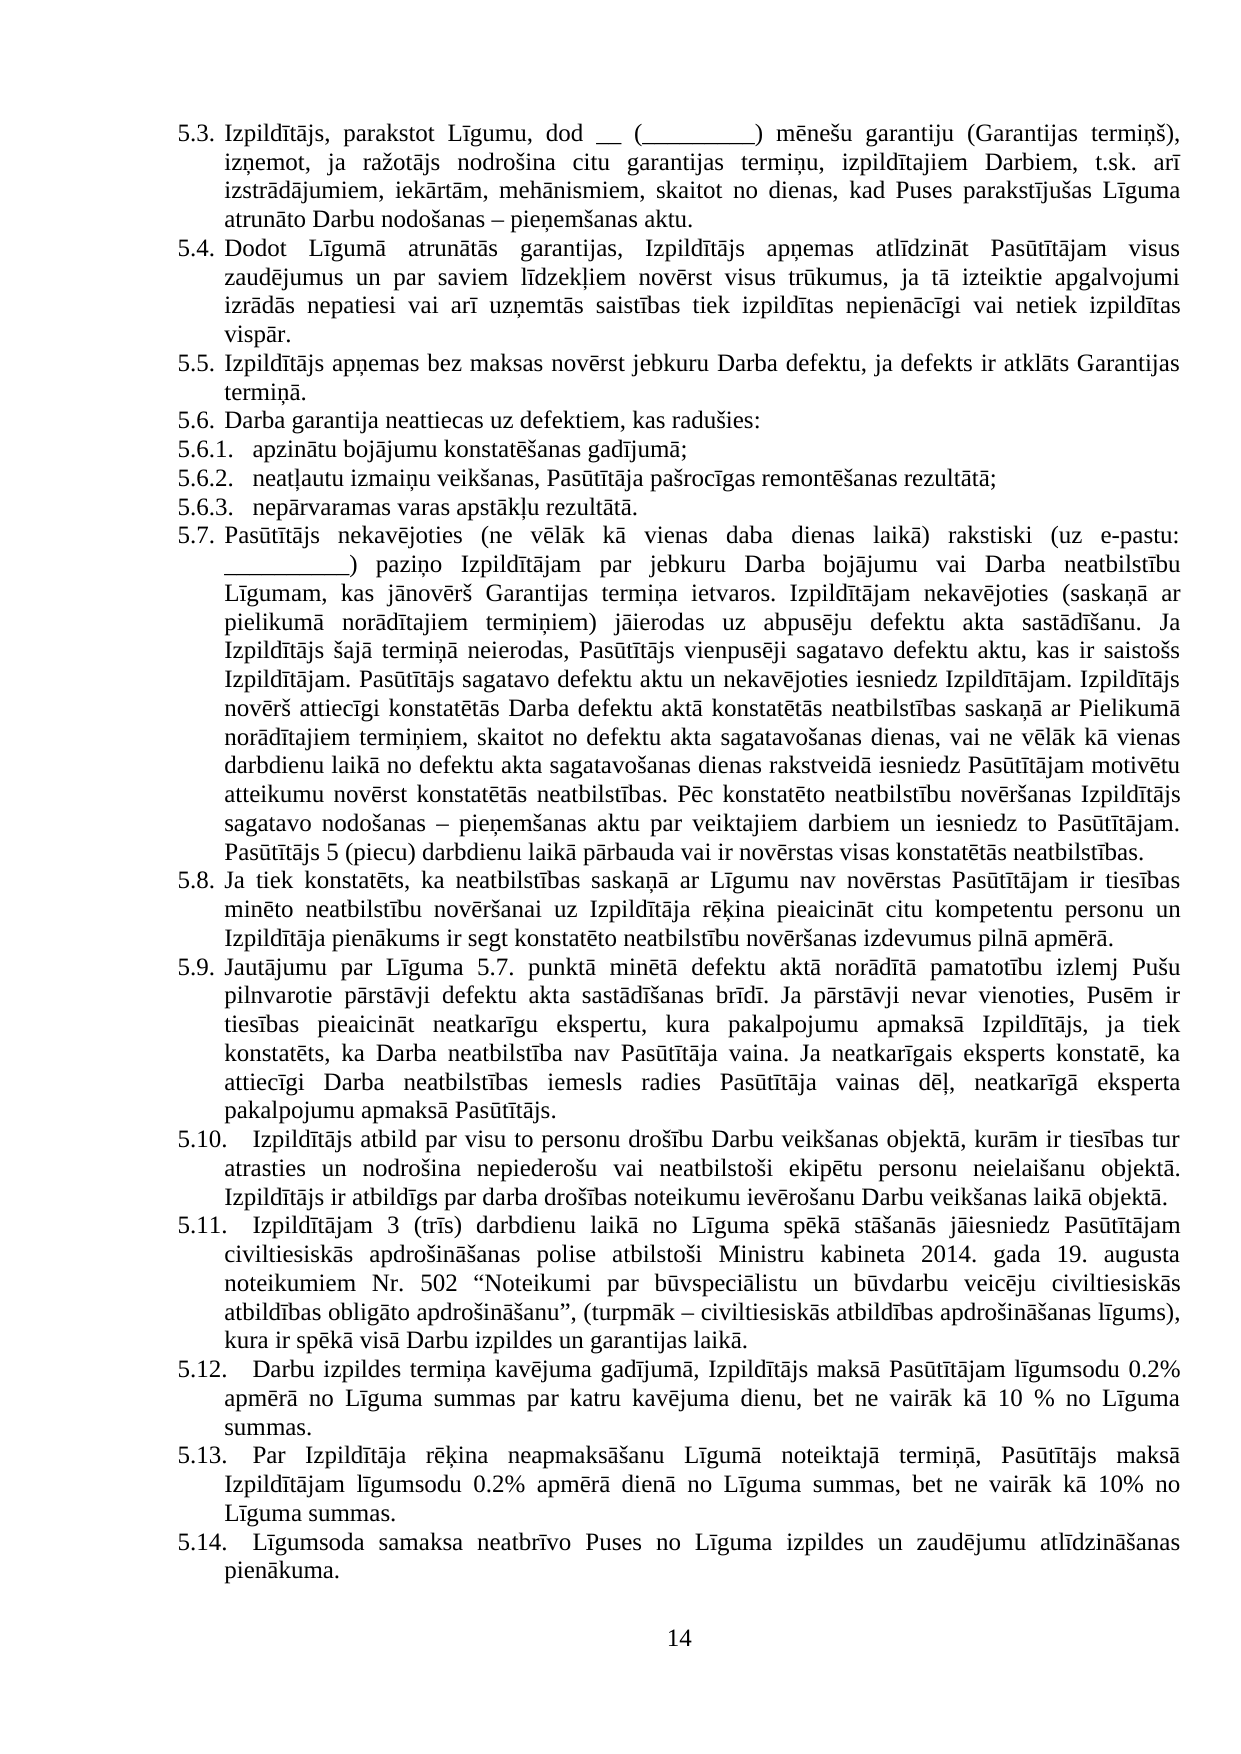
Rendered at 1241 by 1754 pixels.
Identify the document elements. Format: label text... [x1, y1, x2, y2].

list Par Izpildītāja rēķina neapmaksāšanu Līgumā noteiktajā termiņā, Pasūtītājs maksā Izpildītājam līgumsodu 0.2% apmērā dienā no Līguma summas, bet ne vairāk kā 10% no Līguma summas. [177, 1441, 1181, 1527]
list Jautājumu par Līguma 5.7. punktā minētā defektu aktā norādītā pamatotību izlemj Pušu pilnvarotie pārstāvji defektu akta sastādīšanas brīdī. Ja pārstāvji nevar vienoties, Pusēm ir tiesības pieaicināt neatkarīgu ekspertu, kura pakalpojumu apmaksā Izpildītājs, ja tiek konstatēts, ka Darba neatbilstība nav Pasūtītāja vaina. Ja neatkarīgais eksperts konstatē, ka attiecīgi Darba neatbilstības iemesls radies Pasūtītāja vainas dēļ, neatkarīgā eksperta pakalpojumu apmaksā Pasūtītājs. [177, 952, 1181, 1124]
list Izpildītājs apņemas bez maksas novērst jebkuru Darba defektu, ja defekts ir atklāts Garantijas termiņā. [177, 348, 1181, 406]
list Pasūtītājs nekavējoties (ne vēlāk kā vienas daba dienas laikā) rakstiski (uz e-pastu: __________) paziņo Izpildītājam par jebkuru Darba bojājumu vai Darba neatbilstību Līgumam, kas jānovērš Garantijas termiņa ietvaros. Izpildītājam nekavējoties (saskaņā ar pielikumā norādītajiem termiņiem) jāierodas uz abpusēju defektu akta sastādīšanu. Ja Izpildītājs šajā termiņā neierodas, Pasūtītājs vienpusēji sagatavo defektu aktu, kas ir saistošs Izpildītājam. Pasūtītājs sagatavo defektu aktu un nekavējoties iesniedz Izpildītājam. Izpildītājs novērš attiecīgi konstatētās Darba defektu aktā konstatētās neatbilstības saskaņā ar Pielikumā norādītajiem termiņiem, skaitot no defektu akta sagatavošanas dienas, vai ne vēlāk kā vienas darbdienu laikā no defektu akta sagatavošanas dienas rakstveidā iesniedz Pasūtītājam motivētu atteikumu novērst konstatētās neatbilstības. Pēc konstatēto neatbilstību novēršanas Izpildītājs sagatavo nodošanas – pieņemšanas aktu par veiktajiem darbiem un iesniedz to Pasūtītājam. Pasūtītājs 5 (piecu) darbdienu laikā pārbauda vai ir novērstas visas konstatētās neatbilstības. [177, 521, 1181, 866]
list neatļautu izmaiņu veikšanas, Pasūtītāja pašrocīgas remontēšanas rezultātā; [177, 463, 1181, 492]
list Dodot Līgumā atrunātās garantijas, Izpildītājs apņemas atlīdzināt Pasūtītājam visus zaudējumus un par saviem līdzekļiem novērst visus trūkumus, ja tā izteiktie apgalvojumi izrādās nepatiesi vai arī uzņemtās saistības tiek izpildītas nepienācīgi vai netiek izpildītas vispār. [177, 233, 1181, 348]
list Līgumsoda samaksa neatbrīvo Puses no Līguma izpildes un zaudējumu atlīdzināšanas pienākuma. [177, 1527, 1181, 1584]
list nepārvaramas varas apstākļu rezultātā. [177, 492, 1181, 521]
list Izpildītājs atbild par visu to personu drošību Darbu veikšanas objektā, kurām ir tiesības tur atrasties un nodrošina nepiederošu vai neatbilstoši ekipētu personu neielaišanu objektā. Izpildītājs ir atbildīgs par darba drošības noteikumu ievērošanu Darbu veikšanas laikā objektā. [177, 1124, 1181, 1211]
list apzinātu bojājumu konstatēšanas gadījumā; [177, 434, 1181, 463]
list Ja tiek konstatēts, ka neatbilstības saskaņā ar Līgumu nav novērstas Pasūtītājam ir tiesības minēto neatbilstību novēršanai uz Izpildītāja rēķina pieaicināt citu kompetentu personu un Izpildītāja pienākums ir segt konstatēto neatbilstību novēršanas izdevumus pilnā apmērā. [177, 866, 1181, 952]
list Darbu izpildes termiņa kavējuma gadījumā, Izpildītājs maksā Pasūtītājam līgumsodu 0.2% apmērā no Līguma summas par katru kavējuma dienu, bet ne vairāk kā 10 % no Līguma summas. [177, 1354, 1181, 1441]
list Izpildītājs, parakstot Līgumu, dod __ (_________) mēnešu garantiju (Garantijas termiņš), izņemot, ja ražotājs nodrošina citu garantijas termiņu, izpildītajiem Darbiem, t.sk. arī izstrādājumiem, iekārtām, mehānismiem, skaitot no dienas, kad Puses parakstījušas Līguma atrunāto Darbu nodošanas – pieņemšanas aktu. [177, 118, 1181, 233]
list Darba garantija neattiecas uz defektiem, kas radušies: [177, 406, 1181, 434]
list Izpildītājam 3 (trīs) darbdienu laikā no Līguma spēkā stāšanās jāiesniedz Pasūtītājam civiltiesiskās apdrošināšanas polise atbilstoši Ministru kabineta 2014. gada 19. augusta noteikumiem Nr. 502 “Noteikumi par būvspeciālistu un būvdarbu veicēju civiltiesiskās atbildības obligāto apdrošināšanu”, (turpmāk – civiltiesiskās atbildības apdrošināšanas līgums), kura ir spēkā visā Darbu izpildes un garantijas laikā. [177, 1211, 1181, 1354]
